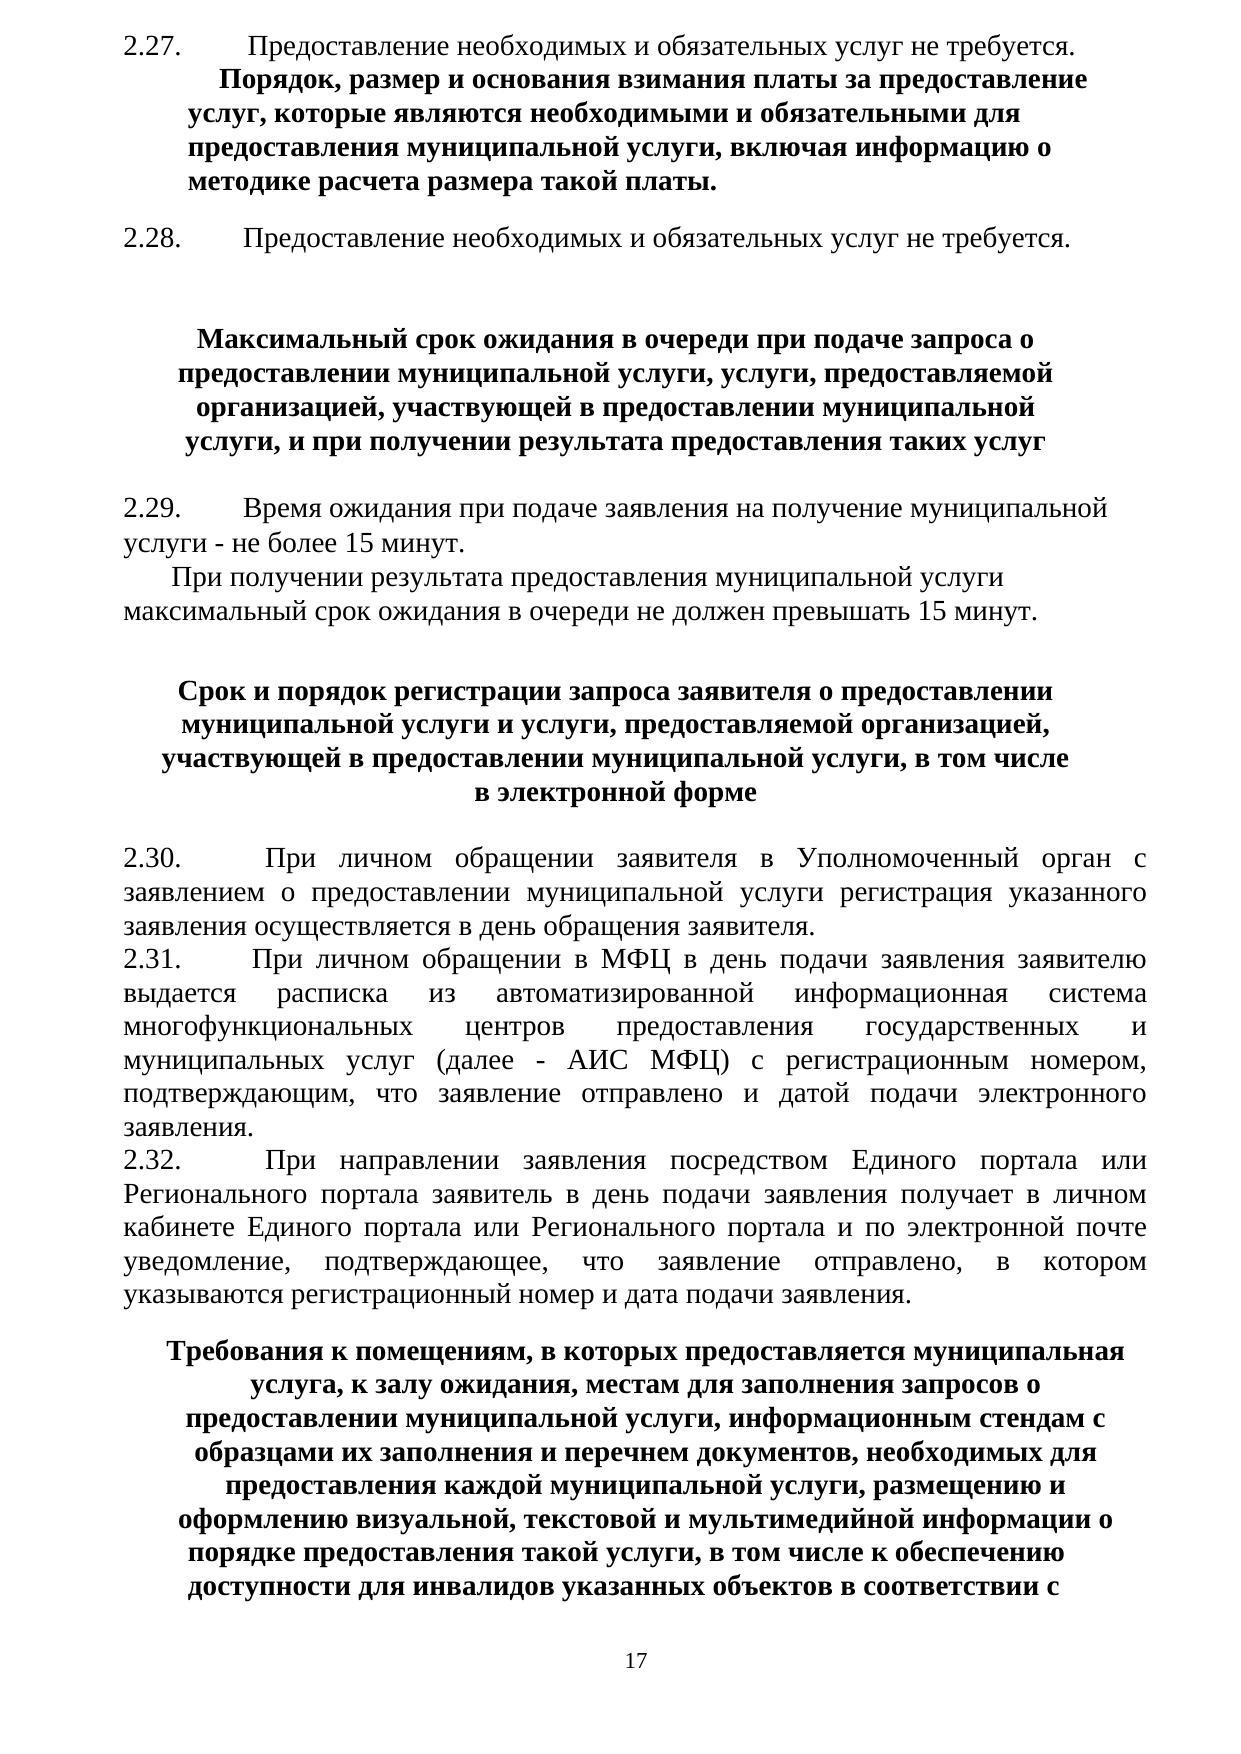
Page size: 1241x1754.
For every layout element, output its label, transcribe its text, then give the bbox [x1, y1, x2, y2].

list При личном обращении в МФЦ в день подачи заявления заявителю выдается расписка из автоматизированной информационная система многофункциональных центров предоставления государственных и муниципальных услуг (далее - АИС МФЦ) с регистрационным номером, подтверждающим, что заявление отправлено и датой подачи электронного заявления. [123, 942, 1148, 1143]
text Максимальный срок ожидания в очереди при подаче запроса о предоставлении муниципальной услуги, услуги, предоставляемой организацией, участвующей в предоставлении муниципальной услуги, и при получении результата предоставления таких услуг [123, 322, 1108, 457]
list Время ожидания при подаче заявления на получение муниципальной услуги - не более 15 минут. [123, 490, 1148, 559]
text При получении результата предоставления муниципальной услуги максимальный срок ожидания в очереди не должен превышать 15 минут. [123, 559, 1148, 627]
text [188, 1535, 1148, 1603]
list При направлении заявления посредством Единого портала или Регионального портала заявитель в день подачи заявления получает в личном кабинете Единого портала или Регионального портала и по электронной почте уведомление, подтверждающее, что заявление отправлено, в котором указываются регистрационный номер и дата подачи заявления. [123, 1143, 1148, 1311]
text Порядок, размер и основания взимания платы за предоставление услуг, которые являются необходимыми и обязательными для предоставления муниципальной услуги, включая информацию о методике расчета размера такой платы. [188, 62, 1148, 198]
list Предоставление необходимых и обязательных услуг не требуется. [123, 29, 1148, 62]
text Срок и порядок регистрации запроса заявителя о предоставлении муниципальной услуги и услуги, предоставляемой организацией, участвующей в предоставлении муниципальной услуги, в том числе [123, 673, 1108, 774]
text Требования к помещениям, в которых предоставляется муниципальная услуга, к залу ожидания, местам для заполнения запросов о предоставлении муниципальной услуги, информационным стендам с образцами их заполнения и перечнем документов, необходимых для предоставления каждой муниципальной услуги, размещению и оформлению визуальной, текстовой и мультимедийной информации о [144, 1333, 1148, 1535]
list При личном обращении заявителя в Уполномоченный орган с заявлением о предоставлении муниципальной услуги регистрация указанного заявления осуществляется в день обращения заявителя. [123, 841, 1148, 942]
list Предоставление необходимых и обязательных услуг не требуется. [123, 222, 1148, 254]
text в электронной форме [123, 774, 1108, 808]
